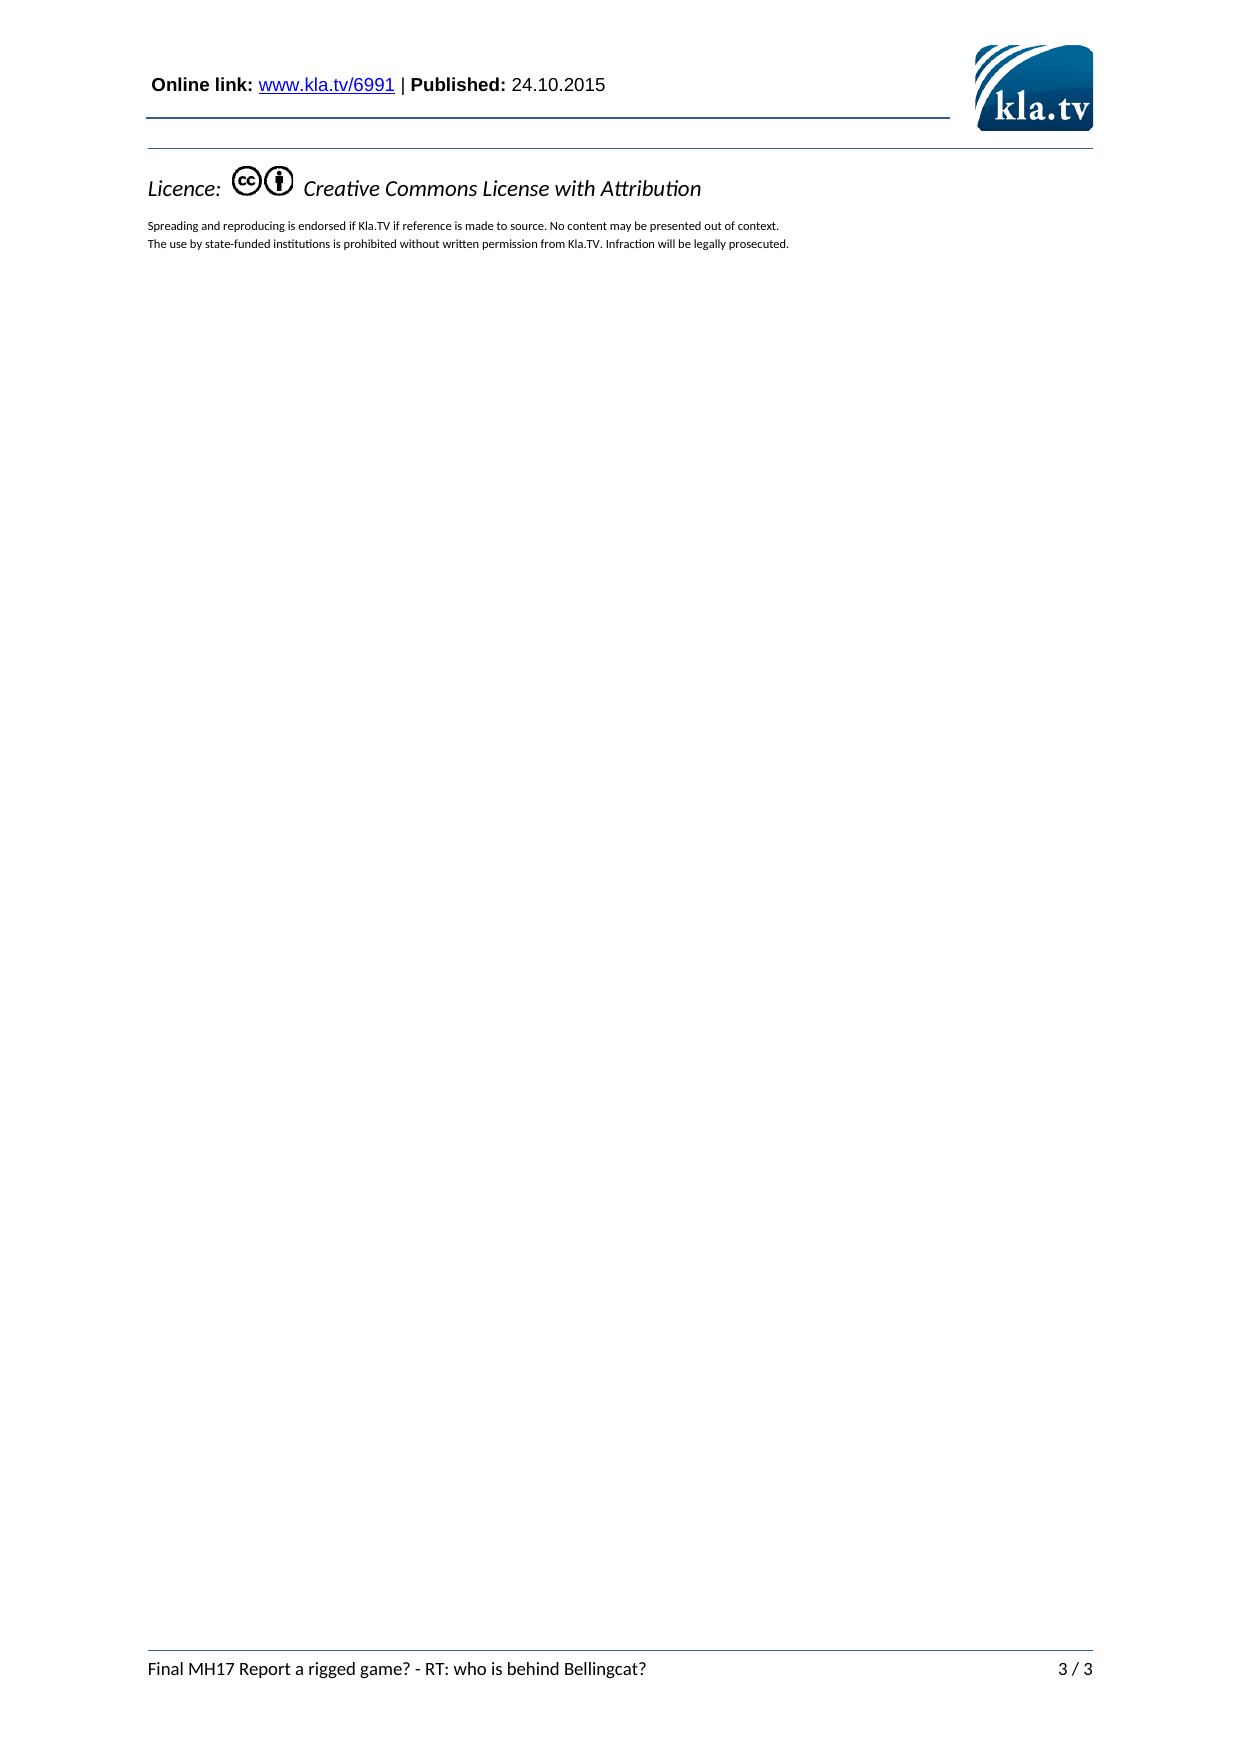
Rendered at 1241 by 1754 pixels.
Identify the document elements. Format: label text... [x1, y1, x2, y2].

text Licence: Creative Commons License with Attribution [148, 149, 1093, 202]
text Spreading and reproducing is endorsed if Kla.TV if reference is made to source. No content may be presented out of context. The use by state-funded institutions is prohibited without written permission from Kla.TV. Infraction will be legally prosecuted. [148, 218, 1093, 251]
